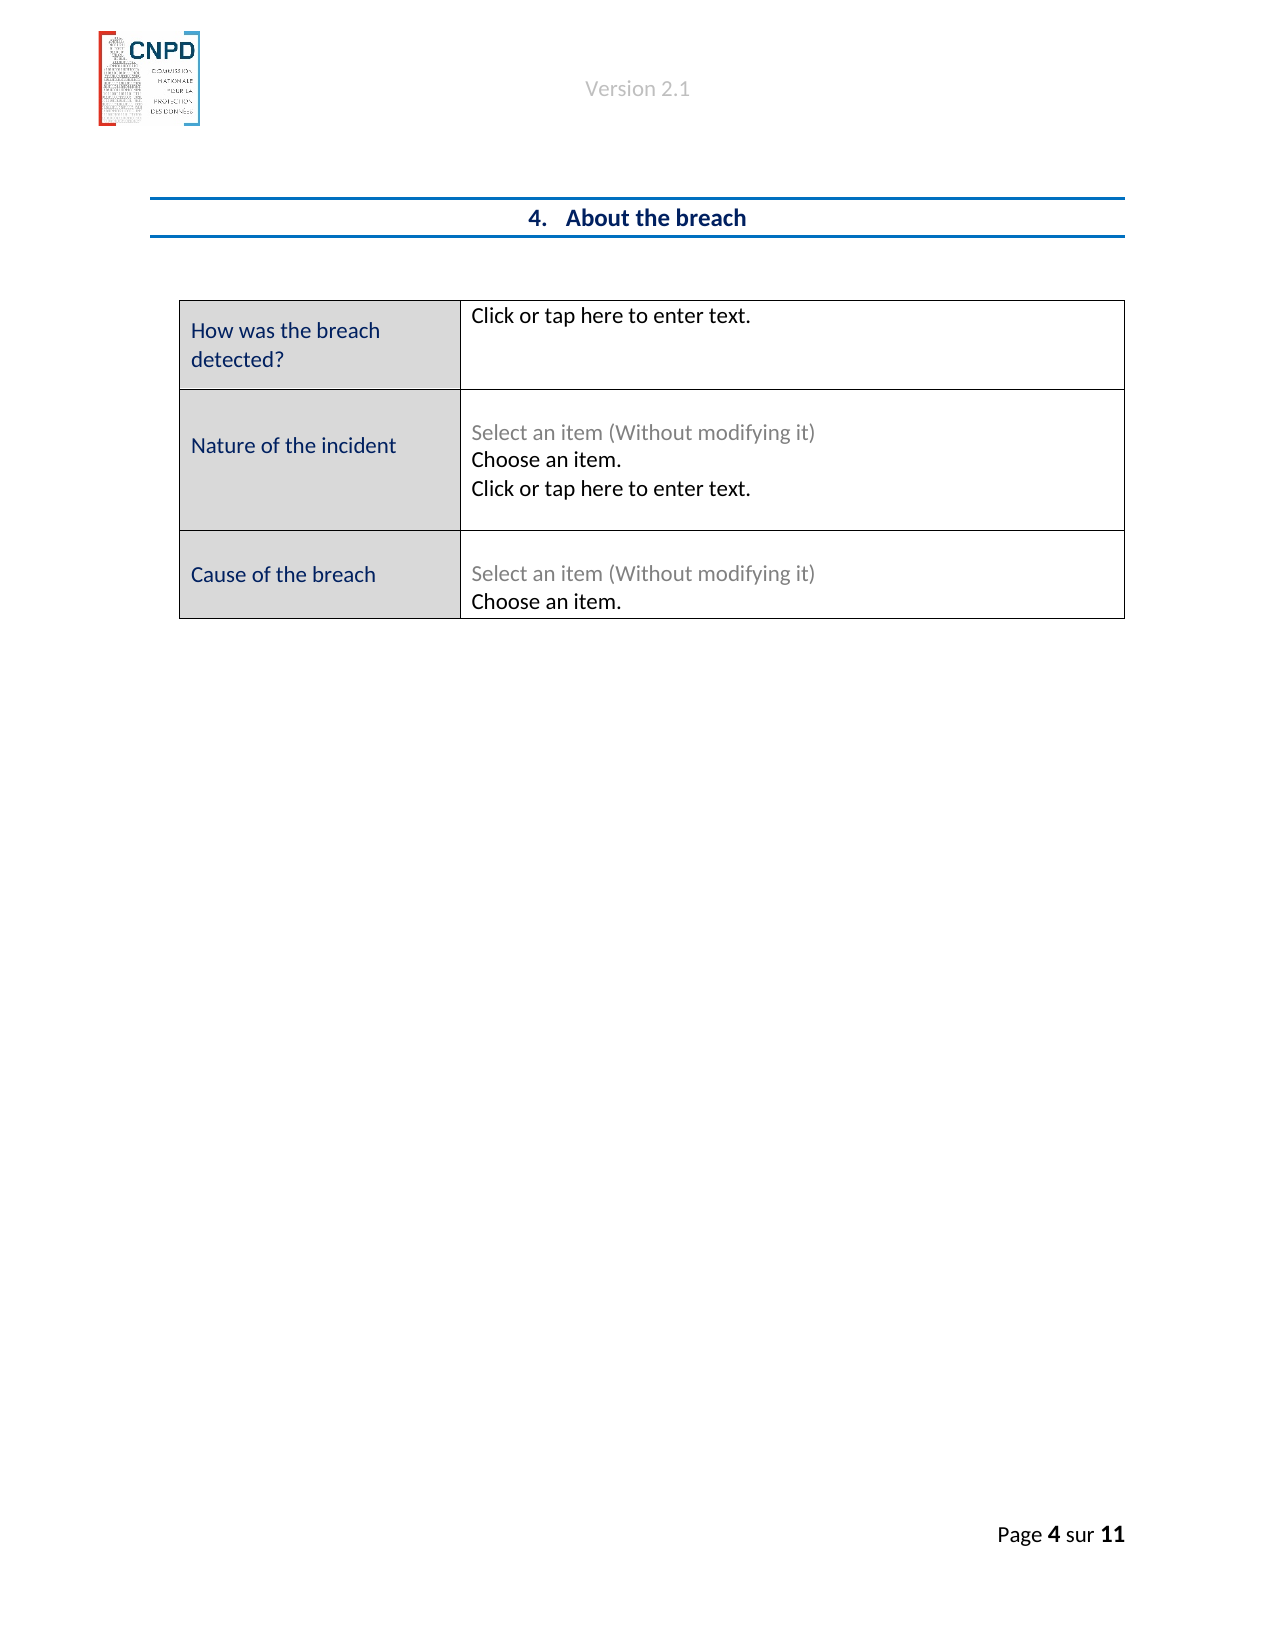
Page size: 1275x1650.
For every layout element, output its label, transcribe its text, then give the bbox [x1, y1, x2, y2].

table_cell Cause of the breach [180, 531, 460, 618]
text About the breach [150, 200, 1125, 235]
table_header How was the breach detected? [180, 301, 460, 388]
picture [98, 31, 200, 126]
table_cell [461, 531, 1124, 618]
table_cell [461, 390, 1124, 530]
table_cell Nature of the incident [180, 390, 460, 530]
